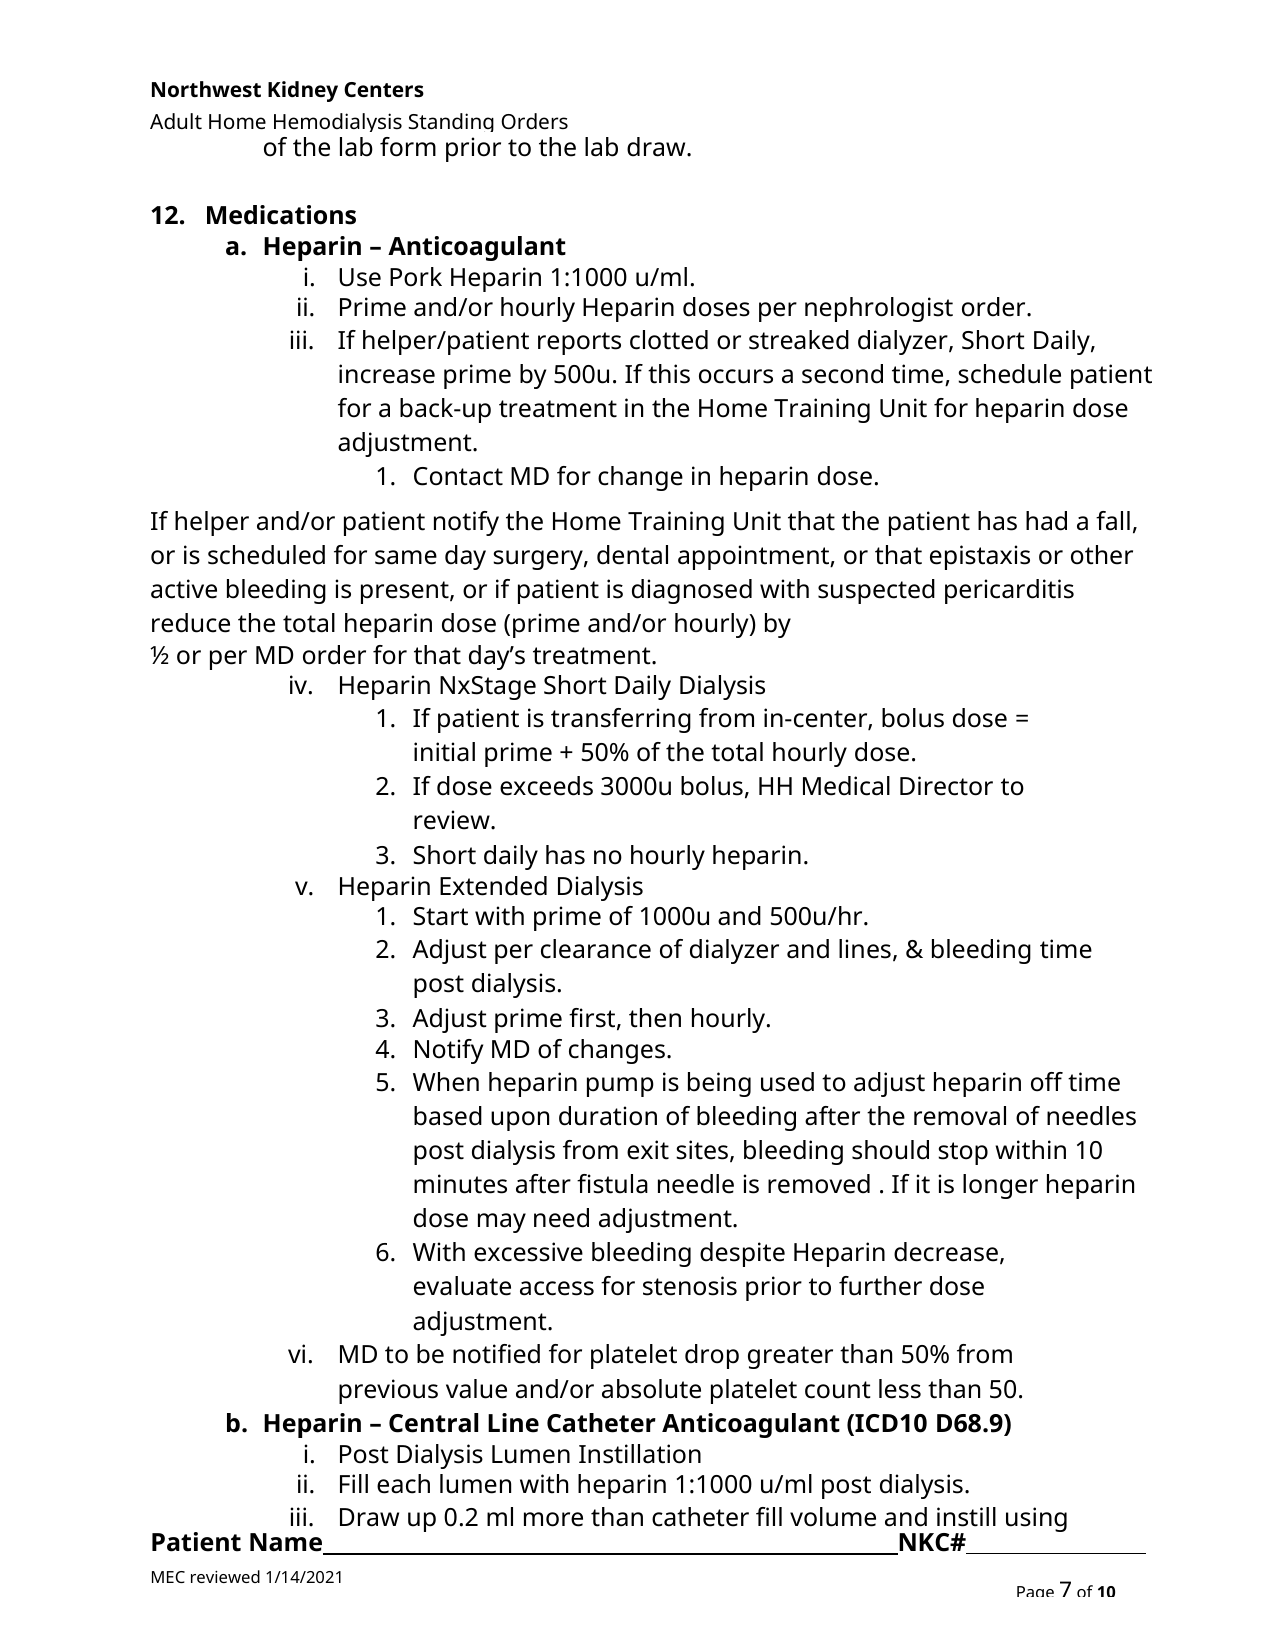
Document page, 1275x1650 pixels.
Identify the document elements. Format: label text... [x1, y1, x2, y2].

list Contact MD for change in heparin dose. [375, 459, 1210, 493]
list If patient is transferring from in-center, bolus dose = initial prime + 50% of the total hourly dose. [375, 701, 1084, 769]
list With excessive bleeding despite Heparin decrease, evaluate access for stenosis prior to further dose adjustment. [375, 1235, 1049, 1337]
list Adjust per clearance of dialyzer and lines, & bleeding time post dialysis. [375, 932, 1147, 1000]
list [289, 1500, 1130, 1534]
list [225, 129, 1155, 163]
list Short daily has no hourly heparin. [375, 837, 1210, 871]
subtitle Heparin – Central Line Catheter Anticoagulant (ICD10 D68.9) [225, 1405, 1210, 1439]
list If dose exceeds 3000u bolus, HH Medical Director to review. [375, 769, 1073, 837]
list If helper/patient reports clotted or streaked dialyzer, Short Daily, increase prime by 500u. If this occurs a second time, schedule patient for a back-up treatment in the Home Training Unit for heparin dose adjustment. [289, 323, 1162, 459]
list Prime and/or hourly Heparin doses per nephrologist order. [296, 292, 1210, 323]
list Heparin Extended Dialysis [295, 871, 1210, 902]
text ½ or per MD order for that day’s treatment. [150, 640, 1210, 670]
list Fill each lumen with heparin 1:1000 u/ml post dialysis. [296, 1470, 1210, 1500]
list Post Dialysis Lumen Instillation [303, 1439, 1210, 1470]
list MD to be notified for platelet drop greater than 50% from previous value and/or absolute platelet count less than 50. [288, 1337, 1056, 1405]
text If helper and/or patient notify the Home Training Unit that the patient has had a fall, or is scheduled for same day surgery, dental appointment, or that epistaxis or other active bleeding is present, or if patient is diagnosed with suspected pericarditis reduce the total heparin dose (prime and/or hourly) by [150, 504, 1143, 640]
subtitle Medications [150, 197, 1210, 232]
list When heparin pump is being used to adjust heparin off time based upon duration of bleeding after the removal of needles post dialysis from exit sites, bleeding should stop within 10 minutes after fistula needle is removed . If it is longer heparin dose may need adjustment. [375, 1065, 1144, 1235]
list Use Pork Heparin 1:1000 u/ml. [303, 262, 1210, 292]
list Heparin – Anticoagulant [225, 232, 1210, 262]
list Start with prime of 1000u and 500u/hr. [375, 902, 1210, 932]
list Notify MD of changes. [375, 1034, 1210, 1065]
list Adjust prime first, then hourly. [375, 1000, 1210, 1034]
list Heparin NxStage Short Daily Dialysis [288, 670, 1210, 701]
